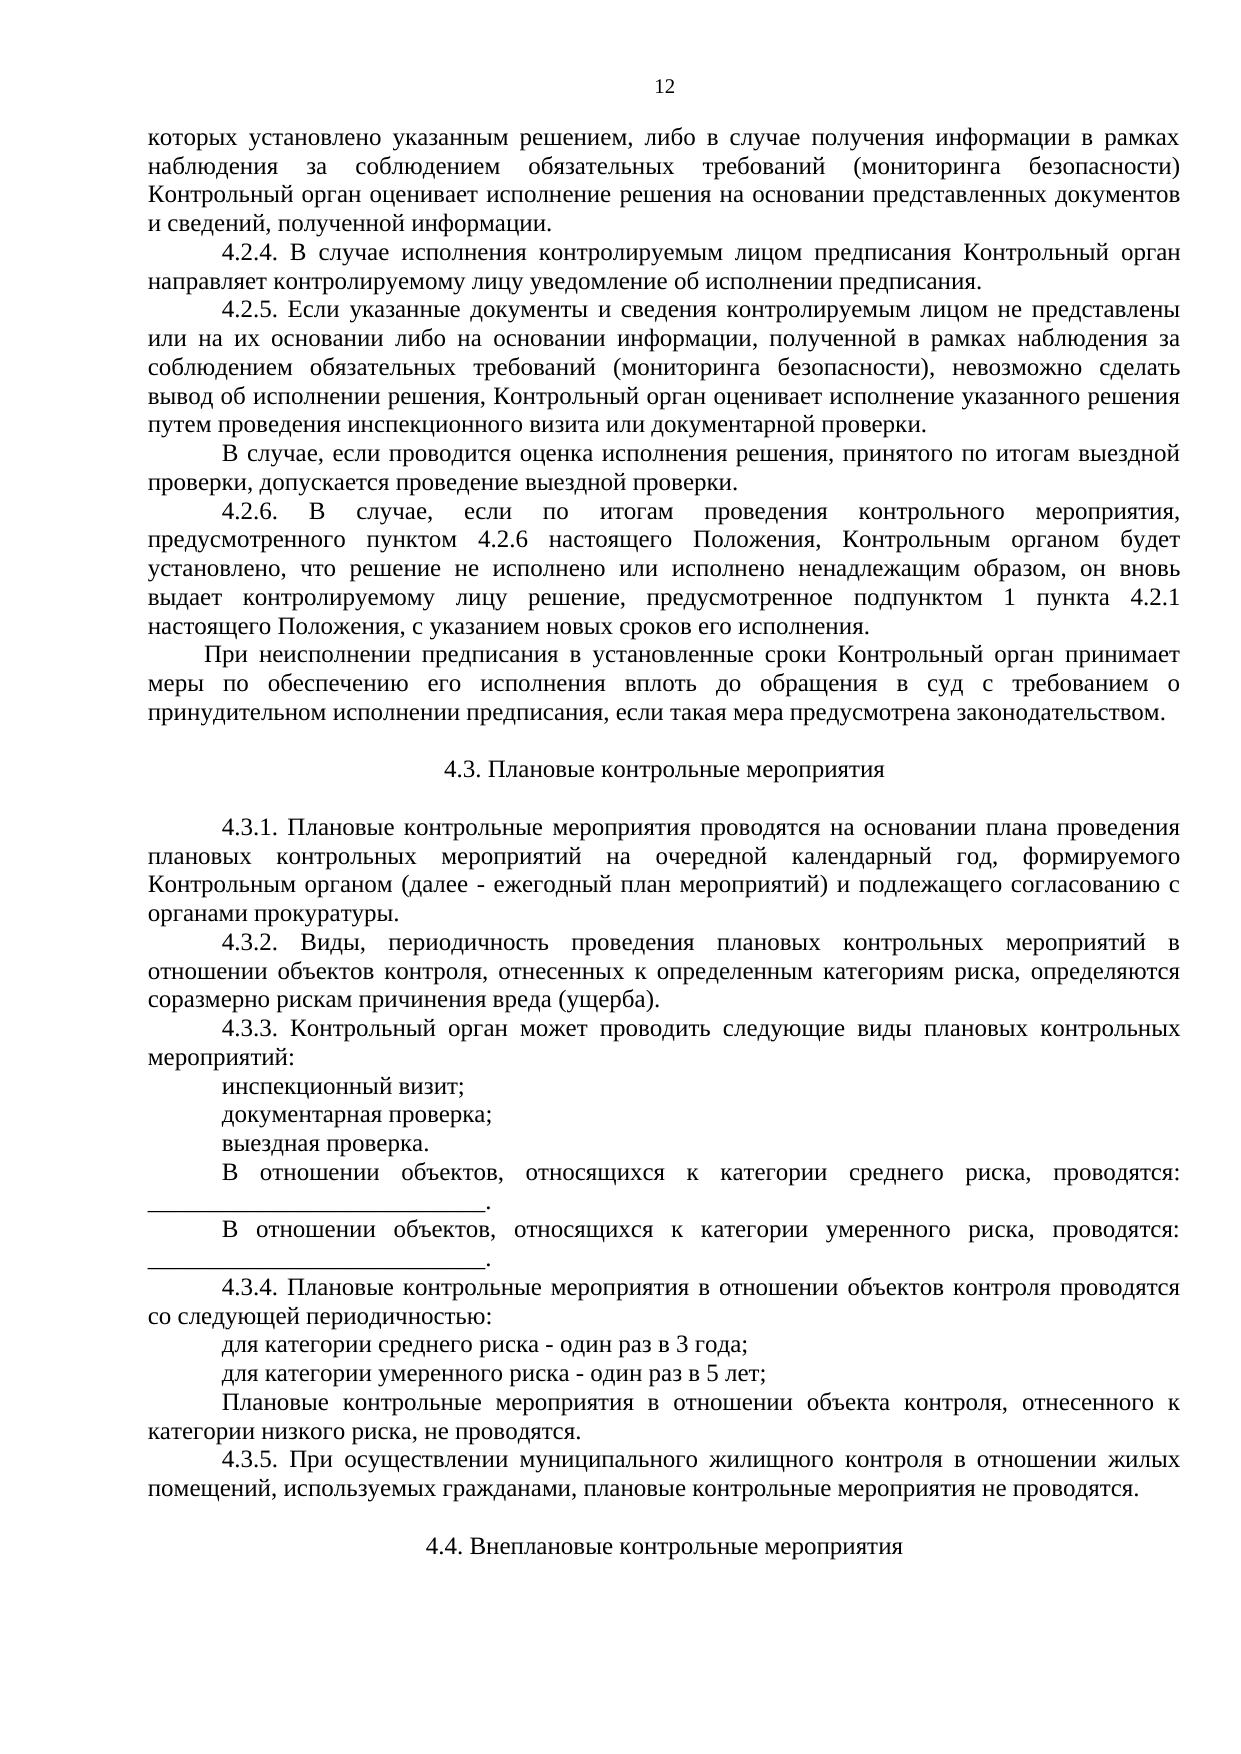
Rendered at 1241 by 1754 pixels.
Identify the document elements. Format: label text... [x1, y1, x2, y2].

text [148, 122, 1181, 237]
text для категории умеренного риска - один раз в 5 лет; [148, 1358, 1181, 1387]
list документарная проверка; [148, 1099, 1181, 1128]
list 4.3.1. Плановые контрольные мероприятия проводятся на основании плана проведения плановых контрольных мероприятий на очередной календарный год, формируемого Контрольным органом (далее - ежегодный план мероприятий) и подлежащего согласованию с органами прокуратуры. [148, 812, 1181, 927]
list 4.3.5. При осуществлении муниципального жилищного контроля в отношении жилых помещений, используемых гражданами, плановые контрольные мероприятия не проводятся. [148, 1444, 1181, 1502]
list 4.4. Внеплановые контрольные мероприятия [148, 1531, 1181, 1559]
list В отношении объектов, относящихся к категории умеренного риска, проводятся: ___________________________. [148, 1214, 1181, 1272]
text В случае, если проводится оценка исполнения решения, принятого по итогам выездной проверки, допускается проведение выездной проверки. [148, 438, 1181, 496]
list 4.3.2. Виды, периодичность проведения плановых контрольных мероприятий в отношении объектов контроля, отнесенных к определенным категориям риска, определяются соразмерно рискам причинения вреда (ущерба). [148, 927, 1181, 1013]
text 4.3.4. Плановые контрольные мероприятия в отношении объектов контроля проводятся со следующей периодичностью: [148, 1272, 1181, 1329]
text 4.2.6. В случае, если по итогам проведения контрольного мероприятия, предусмотренного пунктом 4.2.6 настоящего Положения, Контрольным органом будет установлено, что решение не исполнено или исполнено ненадлежащим образом, он вновь выдает контролируемому лицу решение, предусмотренное подпунктом 1 пункта 4.2.1 настоящего Положения, с указанием новых сроков его исполнения. [148, 496, 1181, 639]
list Плановые контрольные мероприятия в отношении объекта контроля, отнесенного к категории низкого риска, не проводятся. [148, 1387, 1181, 1444]
text При неисполнении предписания в установленные сроки Контрольный орган принимает меры по обеспечению его исполнения вплоть до обращения в суд с требованием о принудительном исполнении предписания, если такая мера предусмотрена законодательством. [148, 639, 1181, 726]
list выездная проверка. [148, 1128, 1181, 1157]
list В отношении объектов, относящихся к категории среднего риска, проводятся: ___________________________. [148, 1157, 1181, 1214]
list 4.3. Плановые контрольные мероприятия [148, 754, 1181, 783]
text 4.2.4. В случае исполнения контролируемым лицом предписания Контрольный орган направляет контролируемому лицу уведомление об исполнении предписания. [148, 237, 1181, 294]
text для категории среднего риска - один раз в 3 года; [148, 1329, 1181, 1358]
text 4.2.5. Если указанные документы и сведения контролируемым лицом не представлены или на их основании либо на основании информации, полученной в рамках наблюдения за соблюдением обязательных требований (мониторинга безопасности), невозможно сделать вывод об исполнении решения, Контрольный орган оценивает исполнение указанного решения путем проведения инспекционного визита или документарной проверки. [148, 294, 1181, 438]
list инспекционный визит; [148, 1071, 1181, 1099]
list 4.3.3. Контрольный орган может проводить следующие виды плановых контрольных мероприятий: [148, 1013, 1181, 1071]
